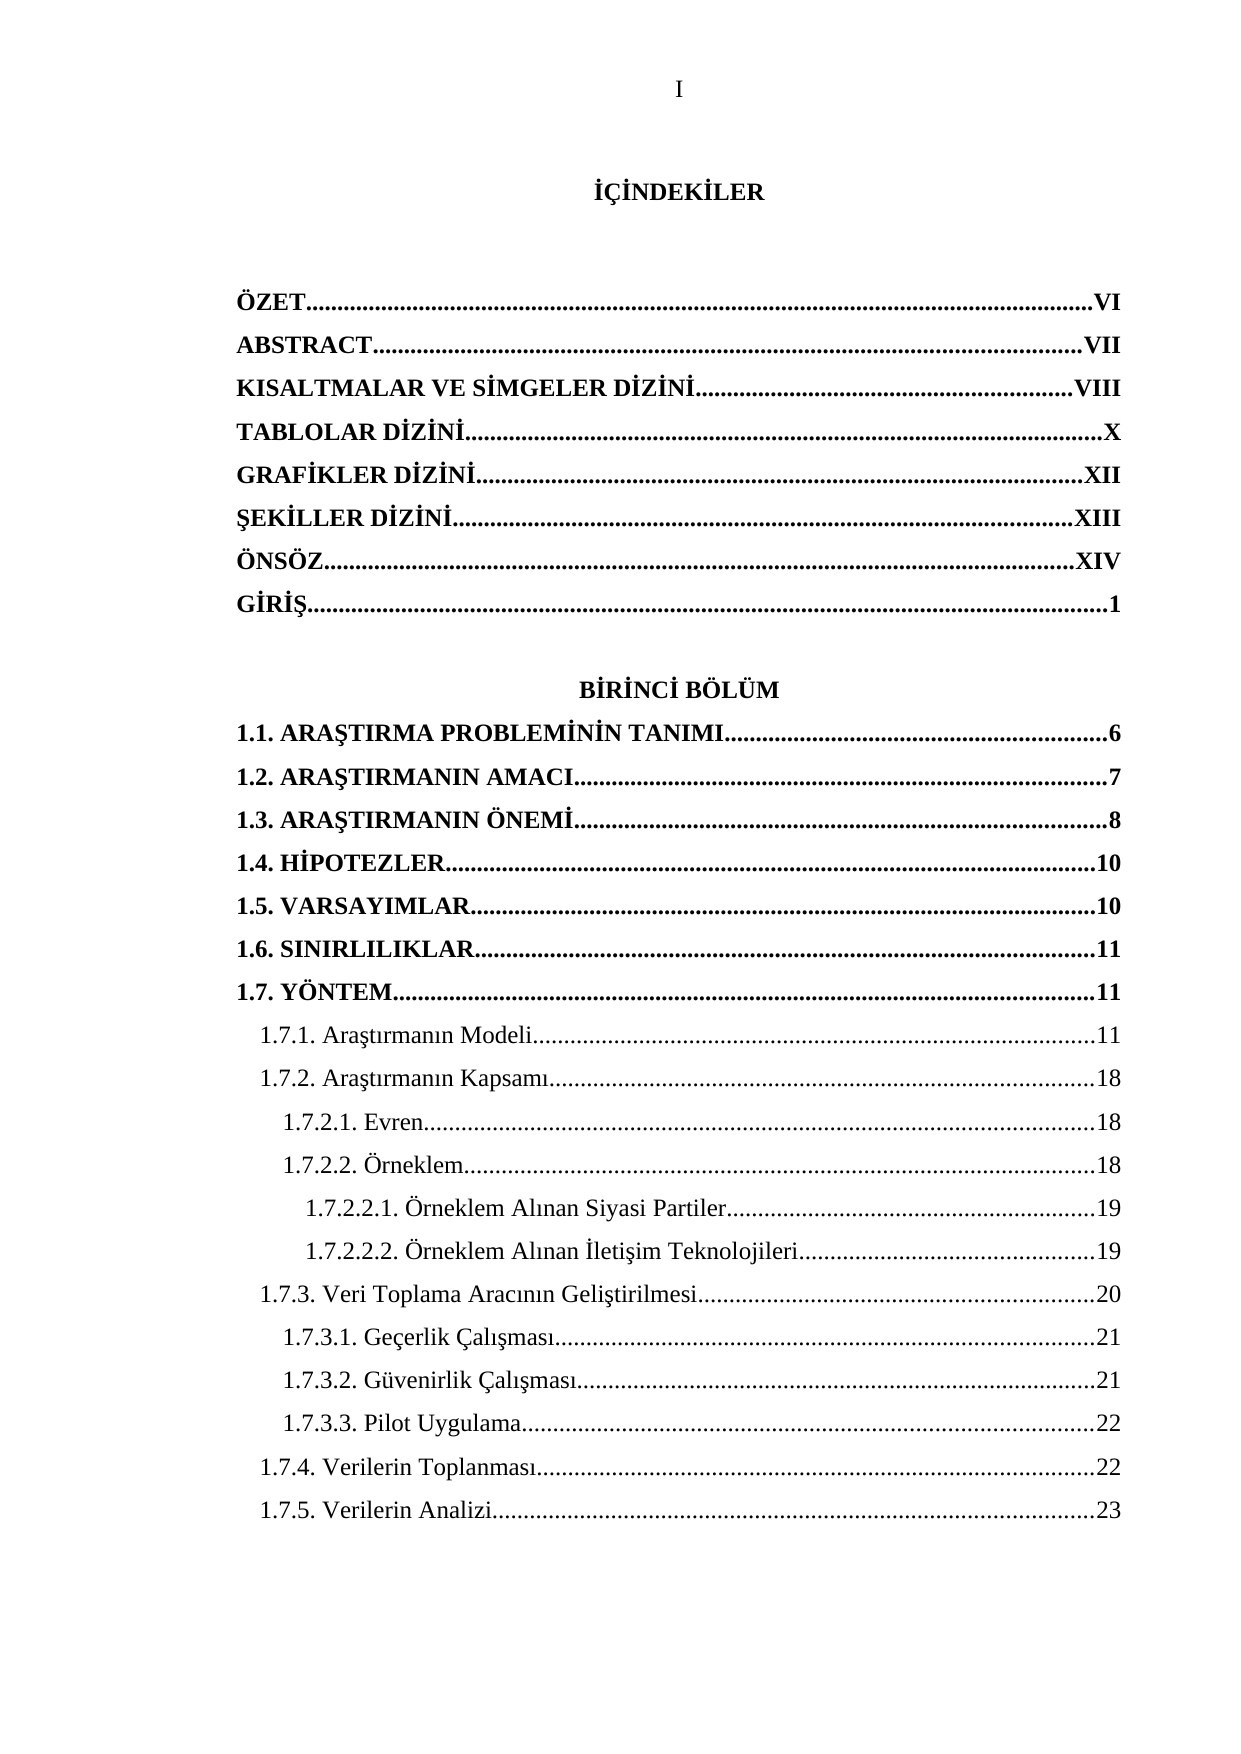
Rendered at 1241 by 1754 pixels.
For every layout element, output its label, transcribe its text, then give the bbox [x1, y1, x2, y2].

text 1.3. ARAŞTIRMANIN ÖNEMİ 8 [236, 805, 1122, 833]
text 1.7.2.2.2. Örneklem Alınan İletişim Teknolojileri 19 [305, 1236, 1122, 1265]
subtitle İÇİNDEKİLER [236, 177, 1122, 206]
text ÖZET VI [236, 287, 1122, 316]
text 1.7.1. Araştırmanın Modeli 11 [259, 1020, 1122, 1049]
text 1.7.5. Verilerin Analizi 23 [259, 1495, 1122, 1523]
text TABLOLAR DİZİNİ X [236, 417, 1122, 445]
text 1.7.4. Verilerin Toplanması 22 [259, 1452, 1122, 1480]
text 1.6. SINIRLILIKLAR 11 [236, 934, 1122, 963]
text ÖNSÖZ XIV [236, 546, 1122, 575]
text 1.7.3.2. Güvenirlik Çalışması 21 [282, 1365, 1122, 1394]
text ŞEKİLLER DİZİNİ XIII [236, 503, 1122, 532]
text 1.7. YÖNTEM 11 [236, 977, 1122, 1006]
text 1.2. ARAŞTIRMANIN AMACI 7 [236, 762, 1122, 790]
text ABSTRACT VII [236, 330, 1122, 359]
text 1.7.2. Araştırmanın Kapsamı 18 [259, 1063, 1122, 1092]
text GİRİŞ 1 [236, 589, 1122, 618]
text 1.7.3.1. Geçerlik Çalışması 21 [282, 1322, 1122, 1351]
text 1.7.3.3. Pilot Uygulama 22 [282, 1408, 1122, 1437]
text 1.5. VARSAYIMLAR 10 [236, 891, 1122, 920]
text 1.7.2.1. Evren 18 [282, 1107, 1122, 1135]
text KISALTMALAR VE SİMGELER DİZİNİ VIII [236, 373, 1122, 402]
text GRAFİKLER DİZİNİ XII [236, 460, 1122, 488]
text 1.4. HİPOTEZLER 10 [236, 848, 1122, 877]
text 1.7.3. Veri Toplama Aracının Geliştirilmesi 20 [259, 1279, 1122, 1308]
text 1.1. ARAŞTIRMA PROBLEMİNİN TANIMI 6 [236, 718, 1122, 747]
text 1.7.2.2. Örneklem 18 [282, 1150, 1122, 1178]
text BİRİNCİ BÖLÜM [236, 675, 1122, 704]
text 1.7.2.2.1. Örneklem Alınan Siyasi Partiler 19 [305, 1193, 1122, 1222]
